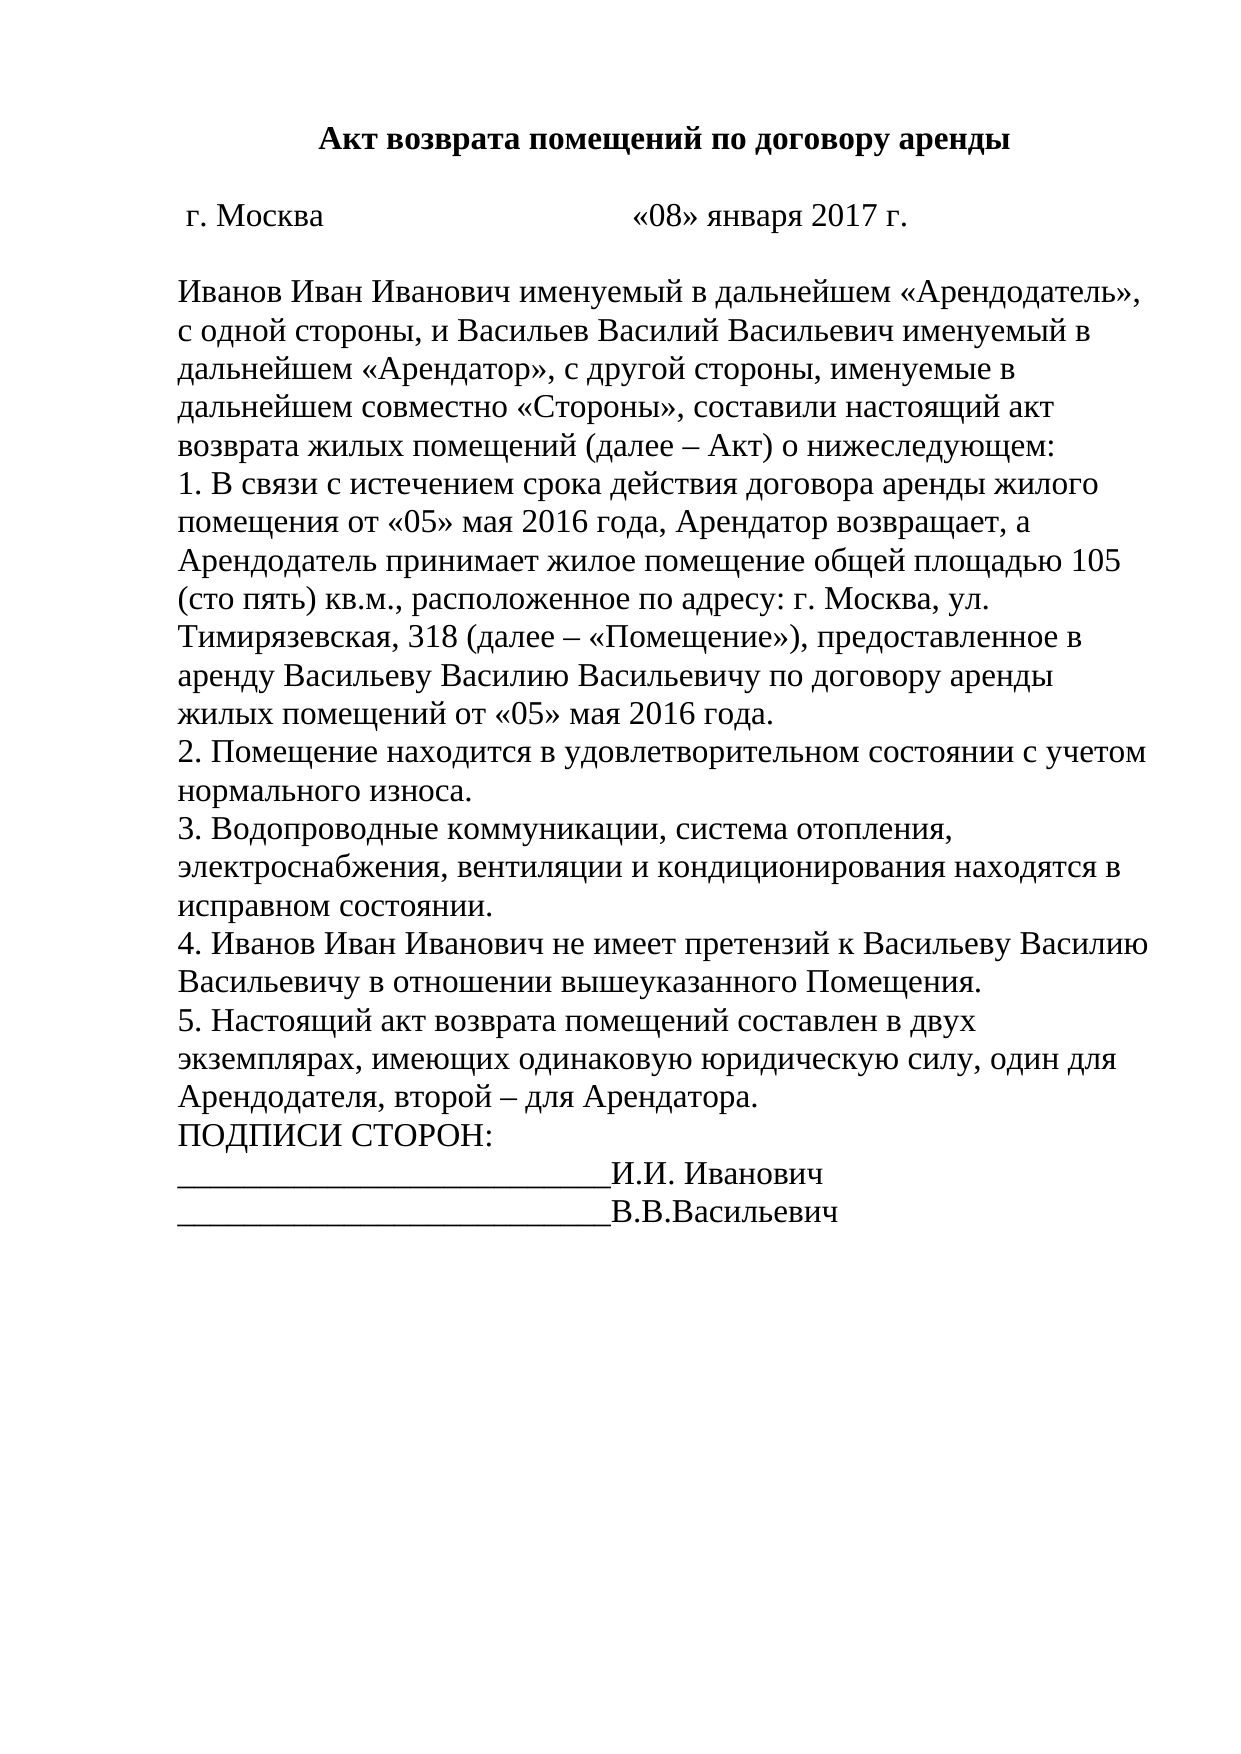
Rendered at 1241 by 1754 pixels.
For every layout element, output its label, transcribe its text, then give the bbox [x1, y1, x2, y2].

text __________________________И.И. Иванович __________________________В.В.Васильевич [177, 1153, 1152, 1230]
text 3. Водопроводные коммуникации, система отопления, электроснабжения, вентиляции и кондиционирования находятся в исправном состоянии. [177, 808, 1152, 923]
subtitle Акт возврата помещений по договору аренды [177, 118, 1152, 156]
text 5. Настоящий акт возврата помещений составлен в двух экземплярах, имеющих одинаковую юридическую силу, один для Арендодателя, второй – для Арендатора. [177, 1000, 1152, 1115]
text 2. Помещение находится в удовлетворительном состоянии с учетом нормального износа. [177, 731, 1152, 808]
text Иванов Иван Иванович именуемый в дальнейшем «Арендодатель», с одной стороны, и Васильев Василий Васильевич именуемый в дальнейшем «Арендатор», с другой стороны, именуемые в дальнейшем совместно «Стороны», составили настоящий акт возврата жилых помещений (далее – Акт) о нижеследующем: [177, 271, 1152, 463]
text 1. В связи с истечением срока действия договора аренды жилого помещения от «05» мая 2016 года, Арендатор возвращает, а Арендодатель принимает жилое помещение общей площадью 105 (сто пять) кв.м., расположенное по адресу: г. Москва, ул. Тимирязевская, 318 (далее – «Помещение»), предоставленное в аренду Васильеву Василию Васильевичу по договору аренды жилых помещений от «05» мая 2016 года. [177, 463, 1152, 731]
text г. Москва «08» января 2017 г. [177, 195, 1152, 233]
text 4. Иванов Иван Иванович не имеет претензий к Васильеву Василию Васильевичу в отношении вышеуказанного Помещения. [177, 923, 1152, 1000]
text ПОДПИСИ СТОРОН: [177, 1115, 1152, 1153]
